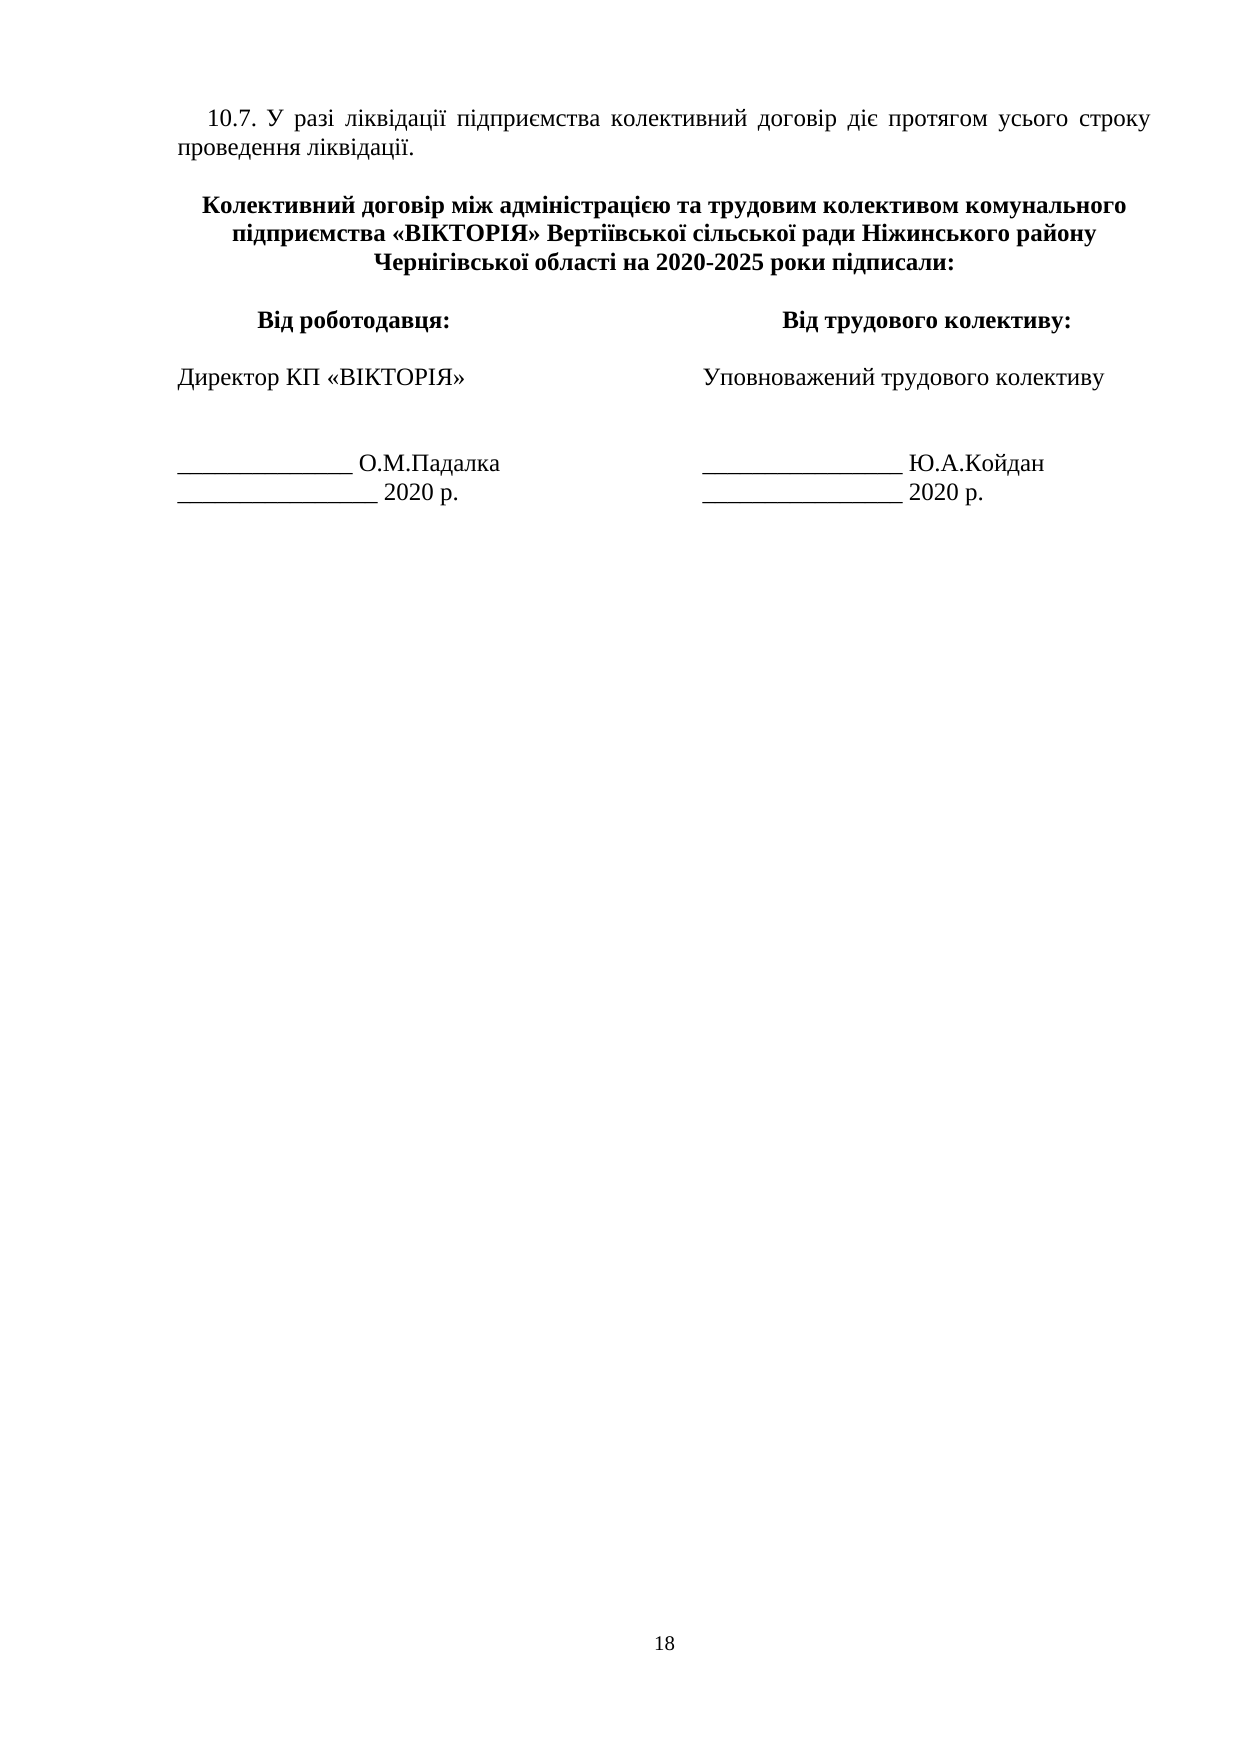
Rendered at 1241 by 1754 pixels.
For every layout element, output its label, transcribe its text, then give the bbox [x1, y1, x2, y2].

text Директор КП «ВІКТОРІЯ» Уповноважений трудового колективу [177, 362, 1152, 391]
text ________________ 2020 р. ________________ 2020 р. [177, 477, 1152, 506]
text Від роботодавця: Від трудового колективу: [177, 305, 1152, 333]
text Колективний договір між адміністрацією та трудовим колективом комунального підприємства «ВІКТОРІЯ» Вертіївської сільської ради Ніжинського району Чернігівської області на 2020-2025 роки підписали: [177, 190, 1152, 276]
text ______________ О.М.Падалка ________________ Ю.А.Койдан [177, 448, 1152, 477]
list У разі ліквідації підприємства колективний договір діє протягом усього строку проведення ліквідації. [177, 103, 1152, 161]
